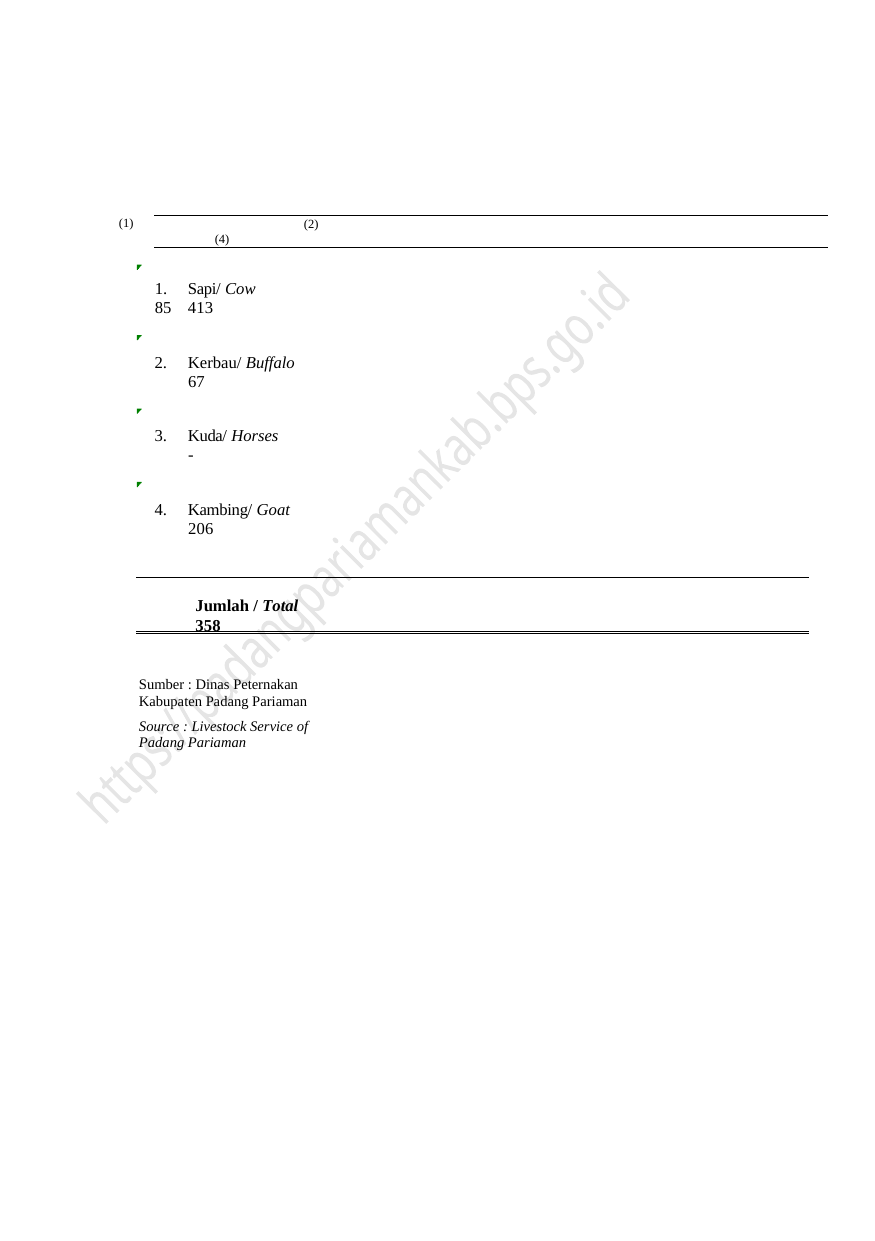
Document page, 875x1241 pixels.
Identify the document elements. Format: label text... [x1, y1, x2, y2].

list Kuda/ Horses - - - [154, 426, 339, 464]
text 1. Sapi/ Cow 328 85 413 [154, 270, 339, 317]
list Kerbau/ Buffalo 117 67 184 [154, 352, 339, 391]
text (1) (2) (3) (4) [119, 216, 325, 246]
list Kambing/ Goat 347 206 553 [154, 499, 339, 538]
text Jumlah / Total 792 358 1 150 [195, 595, 339, 635]
text Source : Livestock Service of Padang Pariaman [139, 717, 339, 751]
text Sumber : Dinas Peternakan Kabupaten Padang Pariaman [139, 676, 339, 709]
